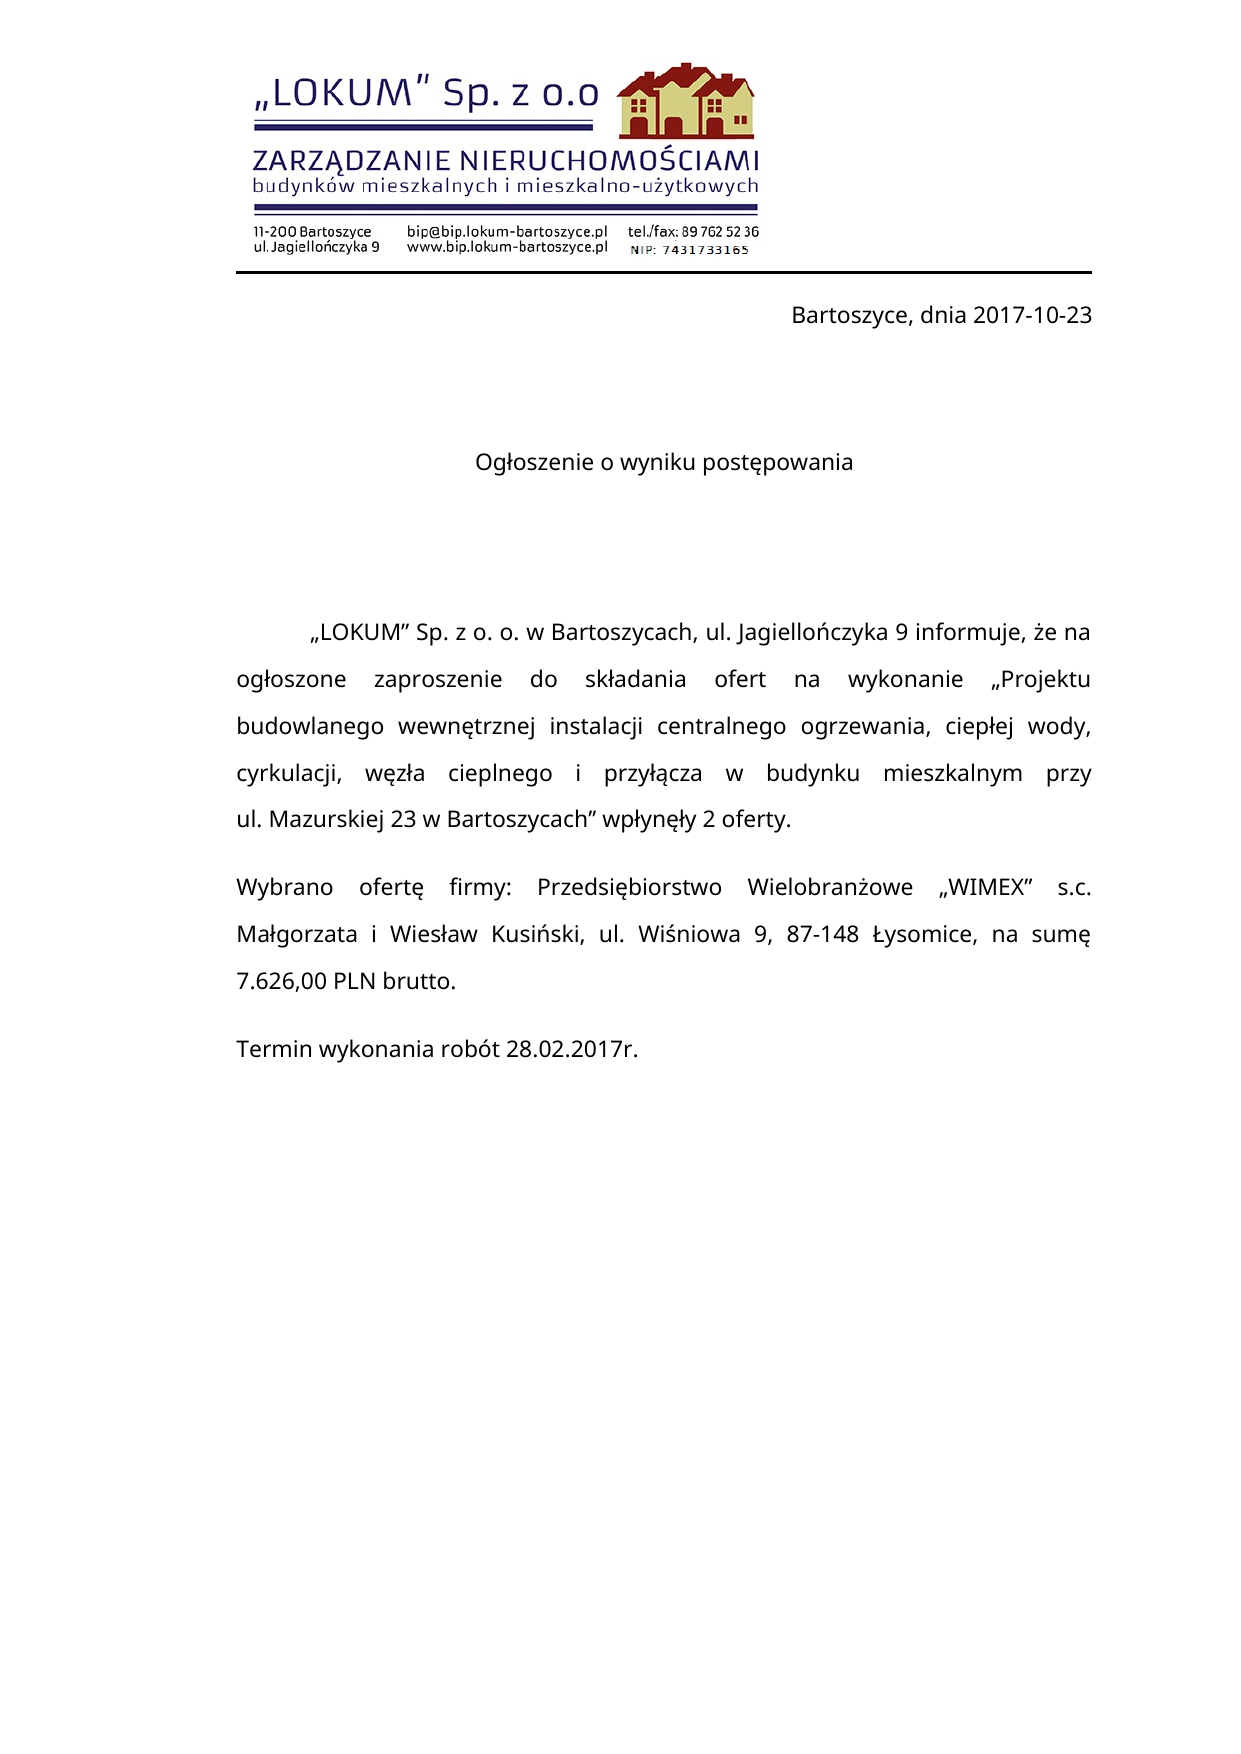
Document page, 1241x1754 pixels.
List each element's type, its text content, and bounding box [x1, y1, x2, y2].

text Ogłoszenie o wyniku postępowania [236, 446, 1092, 477]
text „LOKUM” Sp. z o. o. w Bartoszycach, ul. Jagiellończyka 9 informuje, że na ogłoszone zaproszenie do składania ofert na wykonanie „Projektu budowlanego wewnętrznej instalacji centralnego ogrzewania, ciepłej wody, cyrkulacji, węzła cieplnego i przyłącza w budynku mieszkalnym przy ul. Mazurskiej 23 w Bartoszycach’’ wpłynęły 2 oferty. [236, 616, 1092, 835]
text Bartoszyce, dnia 2017-10-23 [236, 299, 1092, 331]
text Wybrano ofertę firmy: Przedsiębiorstwo Wielobranżowe „WIMEX” s.c. Małgorzata i Wiesław Kusiński, ul. Wiśniowa 9, 87-148 Łysomice, na sumę 7.626,00 PLN brutto. [236, 871, 1092, 996]
text Termin wykonania robót 28.02.2017r. [236, 1033, 1092, 1064]
picture [236, 59, 779, 270]
